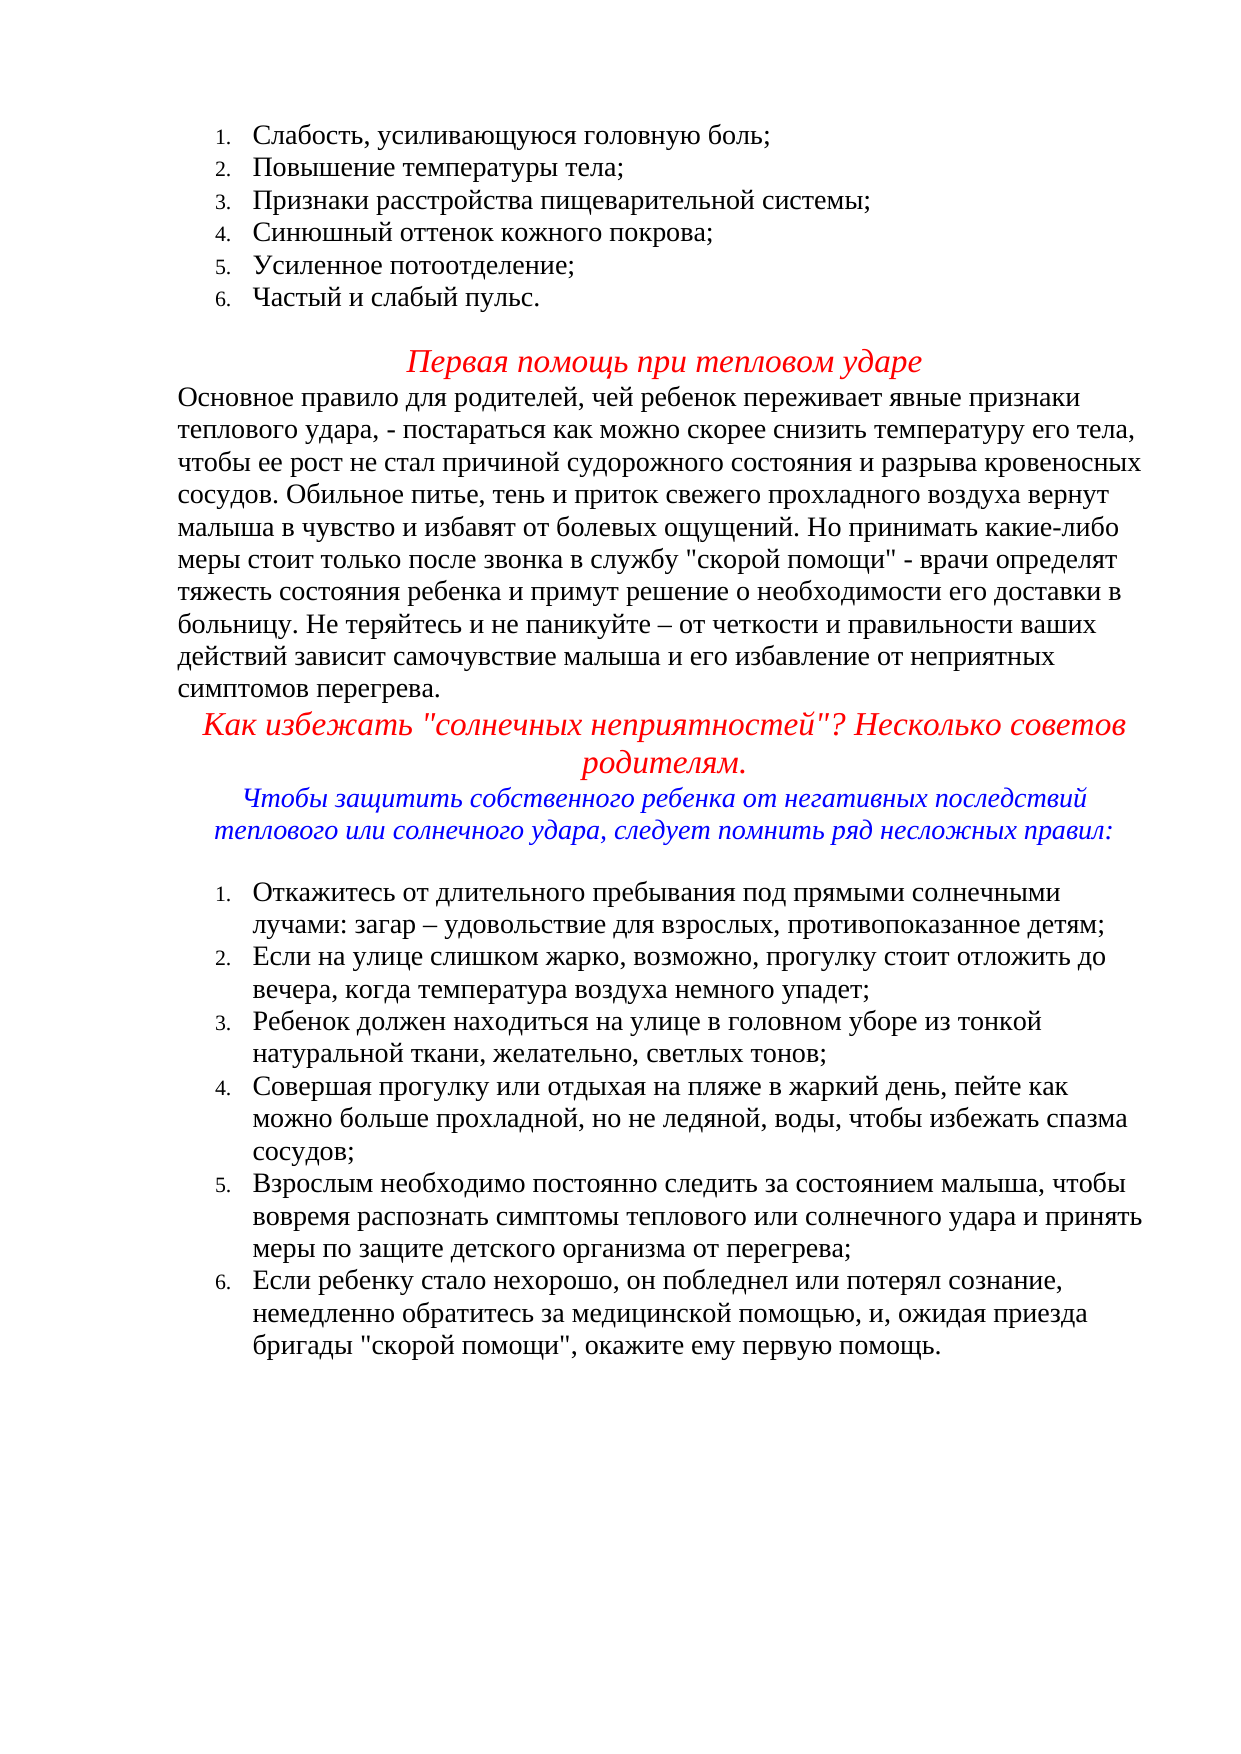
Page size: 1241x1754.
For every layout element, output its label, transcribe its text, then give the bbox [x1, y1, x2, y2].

list Частый и слабый пульс. [215, 280, 1152, 312]
list Ребенок должен находиться на улице в головном уборе из тонкой натуральной ткани, желательно, светлых тонов; [215, 1004, 1152, 1069]
text Основное правило для родителей, чей ребенок переживает явные признаки теплового удара, - постараться как можно скорее снизить температуру его тела, чтобы ее рост не стал причиной судорожного состояния и разрыва кровеносных сосудов. Обильное питье, тень и приток свежего прохладного воздуха вернут малыша в чувство и избавят от болевых ощущений. Но принимать какие-либо меры стоит только после звонка в службу "скорой помощи" - врачи определят тяжесть состояния ребенка и примут решение о необходимости его доставки в больницу. Не теряйтесь и не паникуйте – от четкости и правильности ваших действий зависит самочувствие малыша и его избавление от неприятных симптомов перегрева. [177, 380, 1152, 704]
list Усиленное потоотделение; [215, 248, 1152, 280]
list Если ребенку стало нехорошо, он побледнел или потерял сознание, немедленно обратитесь за медицинской помощью, и, ожидая приезда бригады "скорой помощи", окажите ему первую помощь. [215, 1263, 1152, 1361]
text Первая помощь при тепловом ударе [177, 342, 1152, 380]
list Взрослым необходимо постоянно следить за состоянием малыша, чтобы вовремя распознать симптомы теплового или солнечного удара и принять меры по защите детского организма от перегрева; [215, 1166, 1152, 1263]
text Как избежать "солнечных неприятностей"? Несколько советов родителям. Чтобы защитить собственного ребенка от негативных последствий теплового или солнечного удара, следует помнить ряд несложных правил: [177, 704, 1152, 845]
list Если на улице слишком жарко, возможно, прогулку стоит отложить до вечера, когда температура воздуха немного упадет; [215, 939, 1152, 1004]
list Повышение температуры тела; [215, 151, 1152, 183]
list Слабость, усиливающуюся головную боль; [215, 118, 1152, 151]
list Откажитесь от длительного пребывания под прямыми солнечными лучами: загар – удовольствие для взрослых, противопоказанное детям; [215, 874, 1152, 939]
list Совершая прогулку или отдыхая на пляже в жаркий день, пейте как можно больше прохладной, но не ледяной, воды, чтобы избежать спазма сосудов; [215, 1069, 1152, 1166]
list Синюшный оттенок кожного покрова; [215, 215, 1152, 248]
list Признаки расстройства пищеварительной системы; [215, 183, 1152, 215]
